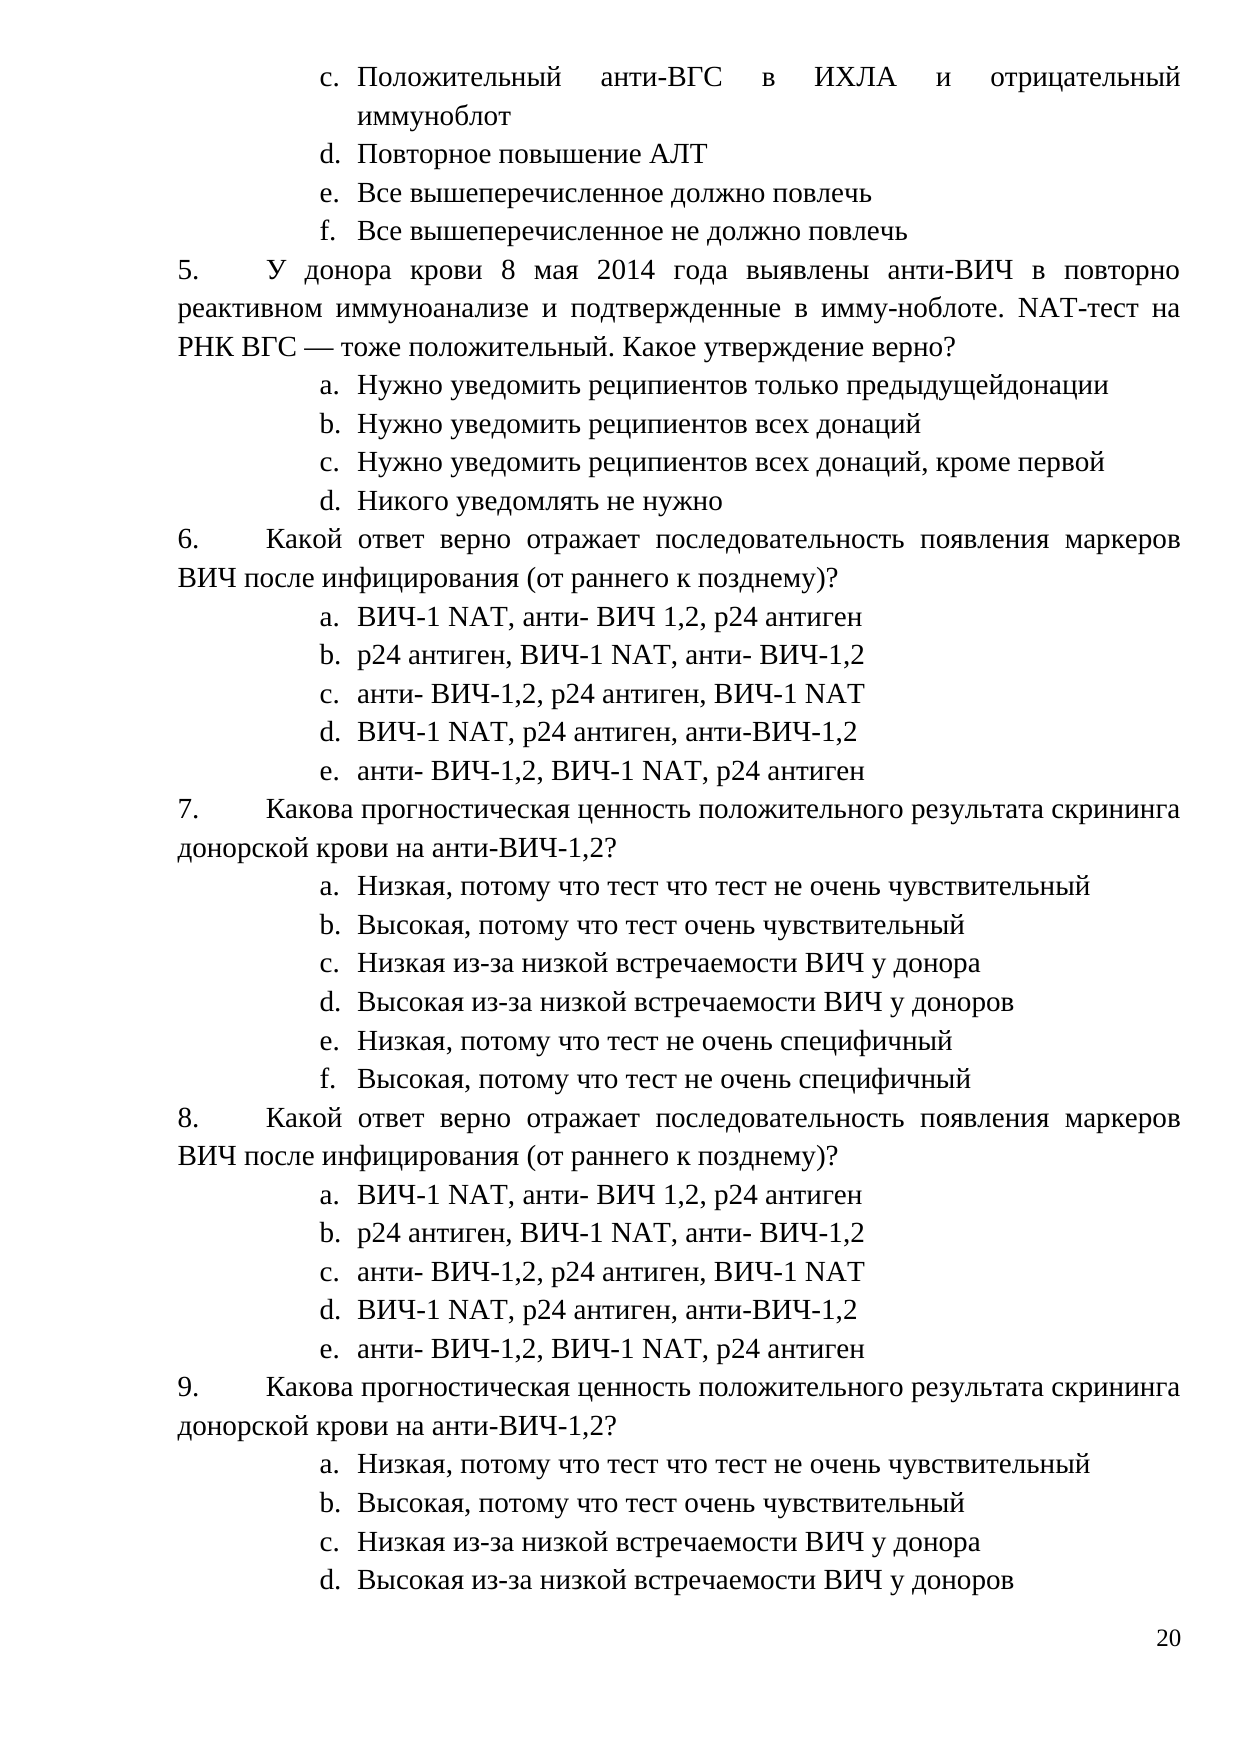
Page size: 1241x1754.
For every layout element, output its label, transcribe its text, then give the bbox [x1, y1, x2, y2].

list анти- ВИЧ-1,2, ВИЧ-1 NАТ, р24 антиген [319, 753, 1181, 786]
list р24 антиген, ВИЧ-1 NАТ, анти- ВИЧ-1,2 [319, 1215, 1181, 1249]
list Нужно уведомить реципиентов всех донаций, кроме первой [319, 444, 1181, 478]
list Какова прогностическая ценность положительного результата скрининга донорской крови на анти-ВИЧ-1,2? [177, 791, 1181, 863]
list Высокая из-за низкой встречаемости ВИЧ у доноров [319, 984, 1181, 1018]
list Никого уведомлять не нужно [319, 483, 1181, 517]
list Высокая, потому что тест очень чувствительный [319, 907, 1181, 941]
list Повторное повышение АЛТ [319, 136, 1181, 170]
list Какова прогностическая ценность положительного результата скрининга донорской крови на анти-ВИЧ-1,2? [177, 1369, 1181, 1442]
list ВИЧ-1 NАТ, р24 антиген, анти-ВИЧ-1,2 [319, 714, 1181, 748]
list У донора крови 8 мая 2014 года выявлены анти-ВИЧ в повторно реактивном иммуноанализе и подтвержденные в имму-ноблоте. NАТ-тест на РНК ВГС — тоже положительный. Какое утверждение верно? [177, 252, 1181, 362]
list анти- ВИЧ-1,2, ВИЧ-1 NАТ, р24 антиген [319, 1331, 1181, 1364]
list Высокая, потому что тест не очень специфичный [319, 1061, 1181, 1095]
list ВИЧ-1 NАТ, анти- ВИЧ 1,2, р24 антиген [319, 1177, 1181, 1210]
list Все вышеперечисленное должно повлечь [319, 175, 1181, 208]
list р24 антиген, ВИЧ-1 NАТ, анти- ВИЧ-1,2 [319, 637, 1181, 671]
list Низкая, потому что тест что тест не очень чувствительный [319, 868, 1181, 902]
list Низкая, потому что тест не очень специфичный [319, 1023, 1181, 1056]
list ВИЧ-1 NАТ, анти- ВИЧ 1,2, р24 антиген [319, 599, 1181, 632]
list Высокая из-за низкой встречаемости ВИЧ у доноров [319, 1562, 1181, 1596]
list ВИЧ-1 NАТ, р24 антиген, анти-ВИЧ-1,2 [319, 1292, 1181, 1326]
list Низкая из-за низкой встречаемости ВИЧ у донора [319, 946, 1181, 979]
list Низкая из-за низкой встречаемости ВИЧ у донора [319, 1524, 1181, 1557]
list анти- ВИЧ-1,2, р24 антиген, ВИЧ-1 NАТ [319, 1254, 1181, 1287]
list анти- ВИЧ-1,2, р24 антиген, ВИЧ-1 NАТ [319, 676, 1181, 709]
list Какой ответ верно отражает последовательность появления маркеров ВИЧ после инфицирования (от раннего к позднему)? [177, 1100, 1181, 1172]
list Положительный анти-ВГС в ИХЛА и отрицательный иммуноблот [319, 59, 1181, 131]
list Нужно уведомить реципиентов только предыдущейдонации [319, 367, 1181, 401]
list Все вышеперечисленное не должно повлечь [319, 213, 1181, 247]
list Какой ответ верно отражает последовательность появления маркеров ВИЧ после инфицирования (от раннего к позднему)? [177, 522, 1181, 594]
list Высокая, потому что тест очень чувствительный [319, 1485, 1181, 1519]
list Низкая, потому что тест что тест не очень чувствительный [319, 1447, 1181, 1480]
list Нужно уведомить реципиентов всех донаций [319, 406, 1181, 439]
